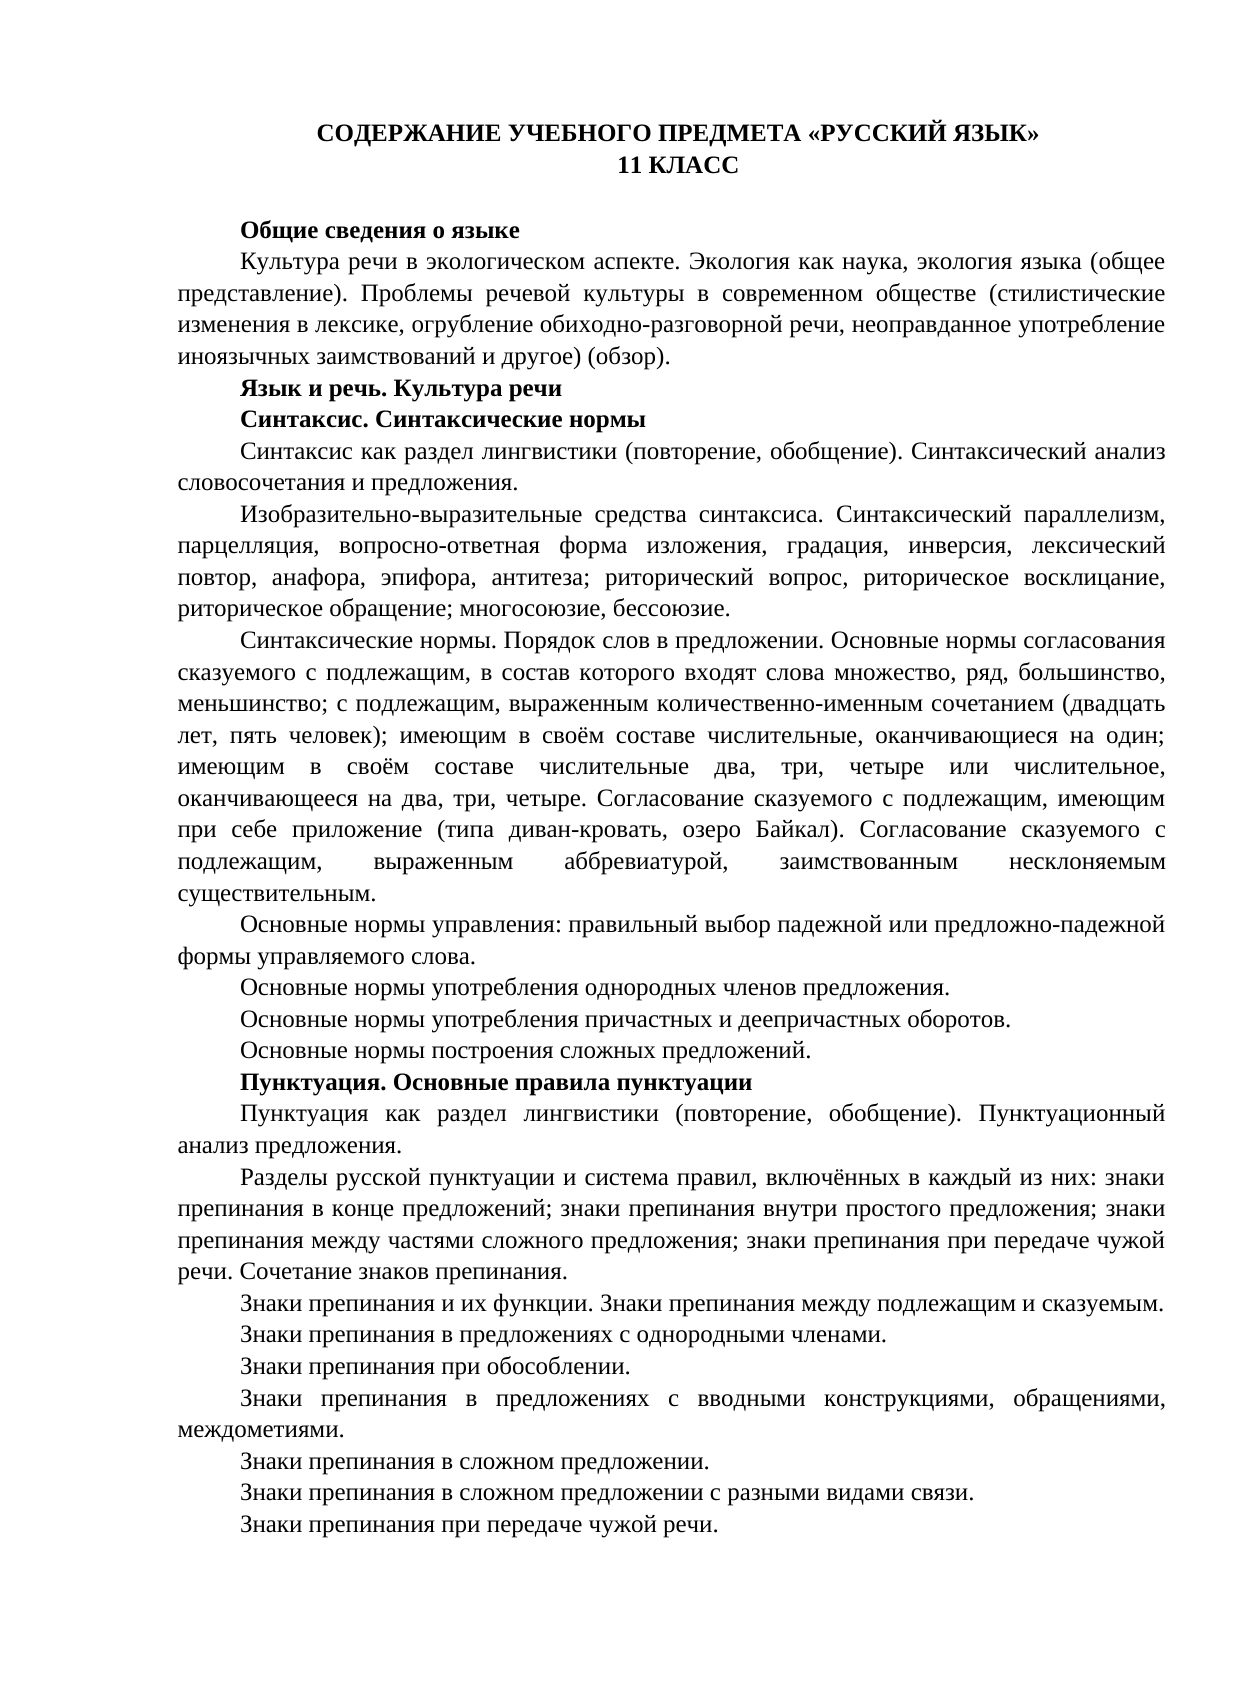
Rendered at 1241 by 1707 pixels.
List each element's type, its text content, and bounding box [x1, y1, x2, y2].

text Культура речи в экологическом аспекте. Экология как наука, экология языка (общее представление). Проблемы речевой культуры в современном обществе (стилистические изменения в лексике, огрубление обиходно-разговорной речи, неоправданное употребление иноязычных заимствований и другое) (обзор). [177, 246, 1166, 370]
text Разделы русской пунктуации и система правил, включённых в каждый из них: знаки препинания в конце предложений; знаки препинания внутри простого предложения; знаки препинания между частями сложного предложения; знаки препинания при передаче чужой речи. Сочетание знаков препинания. [177, 1162, 1166, 1285]
text Основные нормы употребления однородных членов предложения. [177, 972, 1166, 1001]
text Синтаксис как раздел лингвистики (повторение, обобщение). Синтаксический анализ словосочетания и предложения. [177, 436, 1166, 496]
text Знаки препинания и их функции. Знаки препинания между подлежащим и сказуемым. [177, 1288, 1166, 1317]
text Язык и речь. Культура речи [177, 373, 1166, 401]
text Основные нормы употребления причастных и деепричастных оборотов. [177, 1004, 1166, 1033]
text Знаки препинания в сложном предложении. [177, 1446, 1166, 1474]
text Знаки препинания при обособлении. [177, 1351, 1166, 1380]
text Общие сведения о языке [177, 215, 1166, 243]
text Знаки препинания в предложениях с однородными членами. [177, 1319, 1166, 1348]
text Знаки препинания в сложном предложении с разными видами связи. [177, 1477, 1166, 1506]
text Основные нормы управления: правильный выбор падежной или предложно-падежной формы управляемого слова. [177, 909, 1166, 969]
text 11 КЛАСС [190, 150, 1166, 178]
text СОДЕРЖАНИЕ УЧЕБНОГО ПРЕДМЕТА «РУССКИЙ ЯЗЫК» [190, 118, 1166, 147]
text Пунктуация как раздел лингвистики (повторение, обобщение). Пунктуационный анализ предложения. [177, 1098, 1166, 1159]
text Знаки препинания при передаче чужой речи. [177, 1509, 1166, 1538]
text Основные нормы построения сложных предложений. [177, 1035, 1166, 1064]
text Синтаксические нормы. Порядок слов в предложении. Основные нормы согласования сказуемого с подлежащим, в состав которого входят слова множество, ряд, большинство, меньшинство; с подлежащим, выраженным количественно-именным сочетанием (двадцать лет, пять человек); имеющим в своём составе числительные, оканчивающиеся на один; имеющим в своём составе числительные два, три, четыре или числительное, оканчивающееся на два, три, четыре. Согласование сказуемого с подлежащим, имеющим при себе приложение (типа диван-кровать, озеро Байкал). Согласование сказуемого с подлежащим, выраженным аббревиатурой, заимствованным несклоняемым существительным. [177, 625, 1166, 906]
text Изобразительно-выразительные средства синтаксиса. Синтаксический параллелизм, парцелляция, вопросно-ответная форма изложения, градация, инверсия, лексический повтор, анафора, эпифора, антитеза; риторический вопрос, риторическое восклицание, риторическое обращение; многосоюзие, бессоюзие. [177, 499, 1166, 622]
text Синтаксис. Синтаксические нормы [177, 404, 1166, 433]
text Пунктуация. Основные правила пунктуации [177, 1067, 1166, 1096]
text Знаки препинания в предложениях с вводными конструкциями, обращениями, междометиями. [177, 1383, 1166, 1443]
